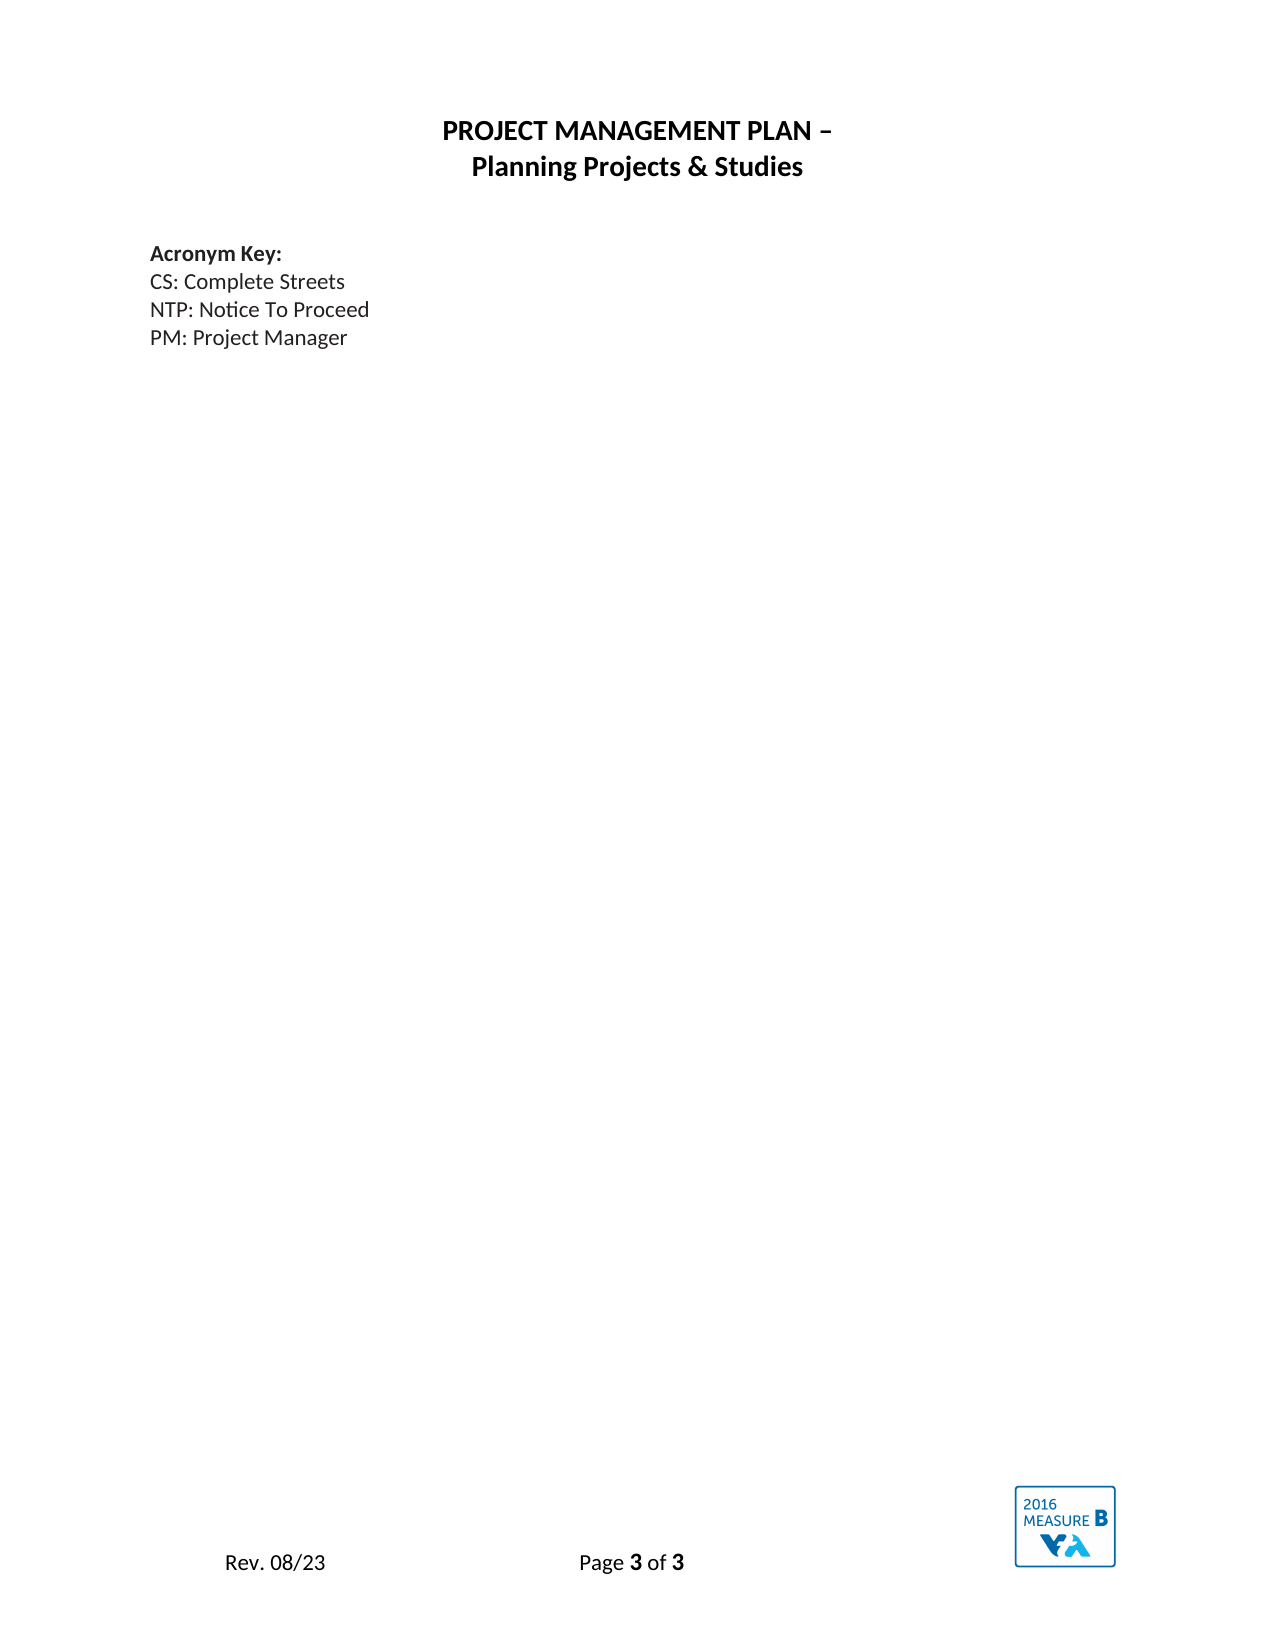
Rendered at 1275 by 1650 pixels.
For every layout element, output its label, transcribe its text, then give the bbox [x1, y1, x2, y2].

picture [1011, 1482, 1125, 1571]
text PM: Project Manager [150, 323, 1127, 351]
text Acronym Key: [150, 239, 1127, 267]
text NTP: Notice To Proceed [150, 295, 1127, 323]
text CS: Complete Streets [150, 267, 1127, 295]
